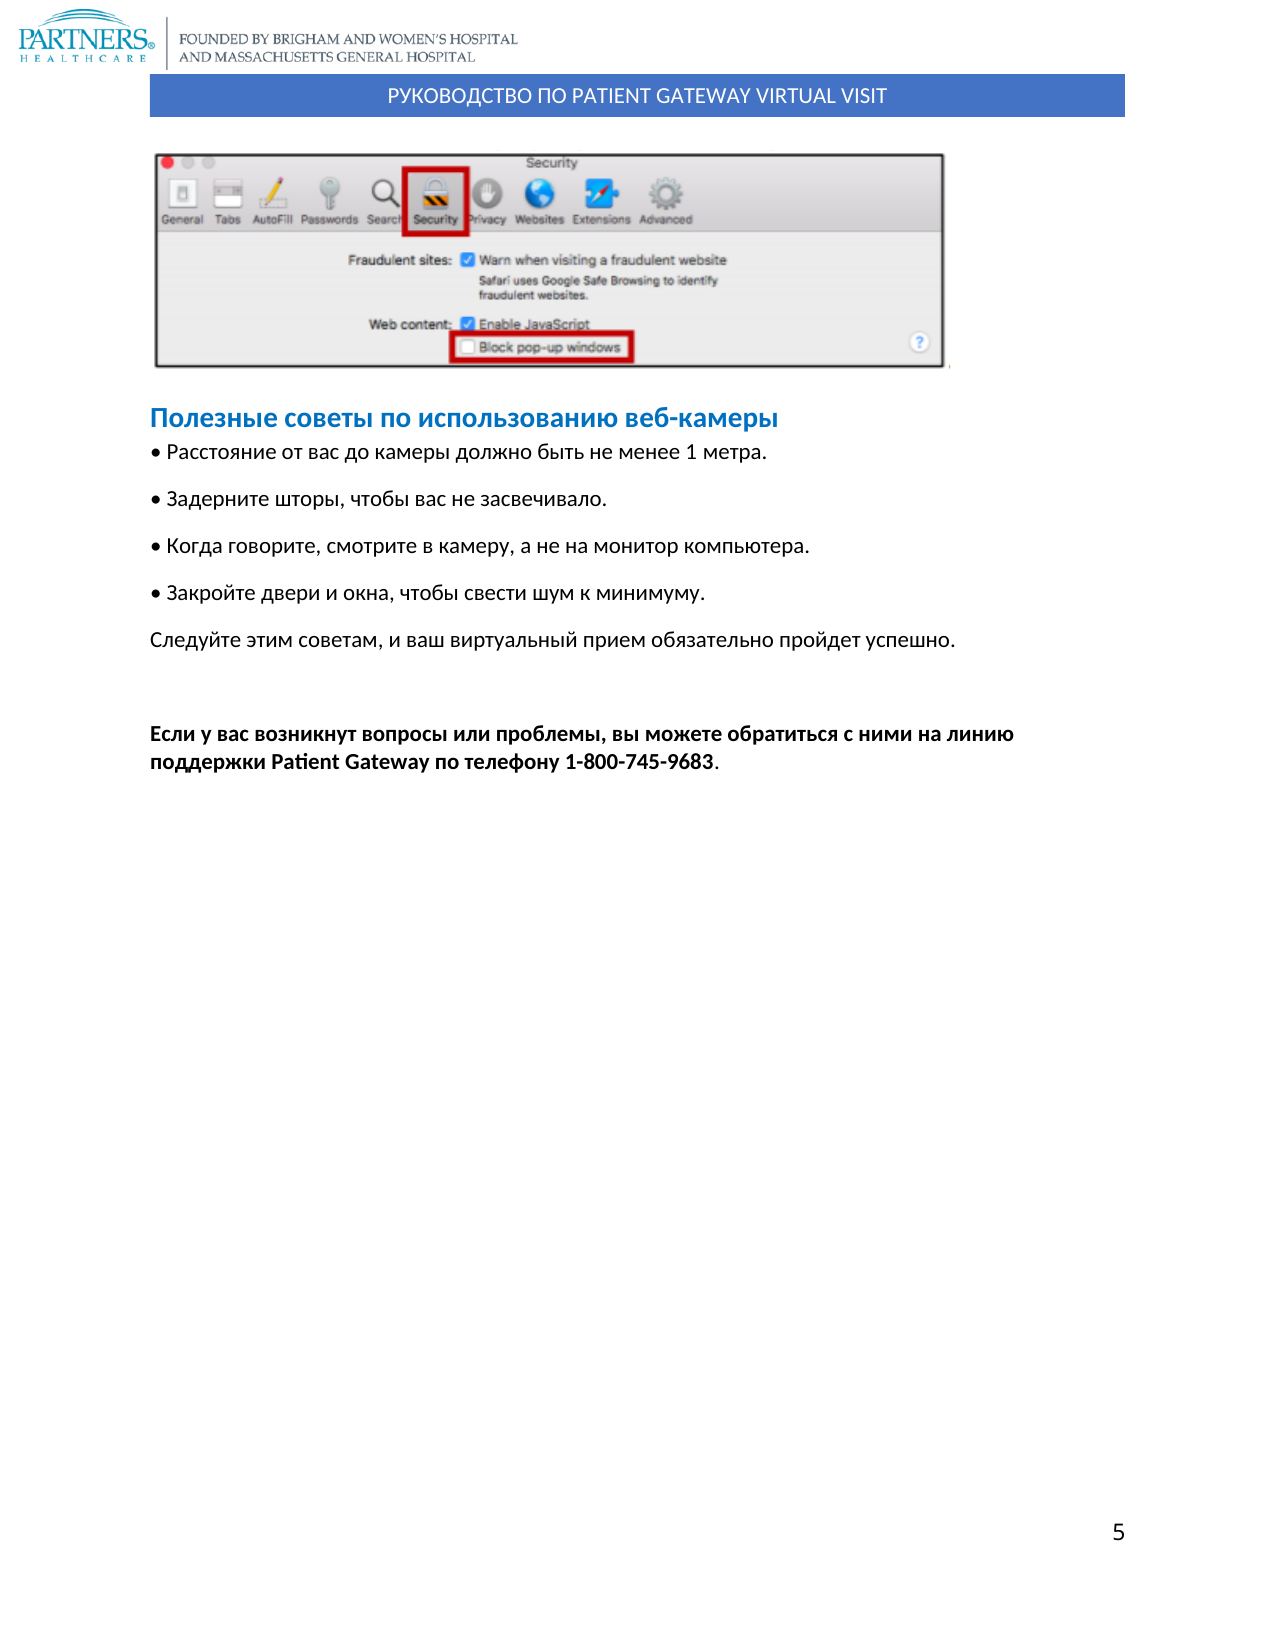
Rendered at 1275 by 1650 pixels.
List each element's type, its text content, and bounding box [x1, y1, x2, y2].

subtitle Полезные советы по использованию веб-камеры [150, 399, 1125, 435]
text • Расстояние от вас до камеры должно быть не менее 1 метра. [150, 437, 1125, 466]
text Следуйте этим советам, и ваш виртуальный прием обязательно пройдет успешно. [150, 625, 1125, 653]
text • Закройте двери и окна, чтобы свести шум к минимуму. [150, 578, 1125, 606]
text • Когда говорите, смотрите в камеру, а не на монитор компьютера. [150, 531, 1125, 559]
picture [150, 150, 951, 372]
picture [18, 9, 518, 70]
text Если у вас возникнут вопросы или проблемы, вы можете обратиться с ними на линию поддержки Patient Gateway по телефону 1-800-745-9683. [150, 719, 1125, 775]
text • Задерните шторы, чтобы вас не засвечивало. [150, 484, 1125, 512]
